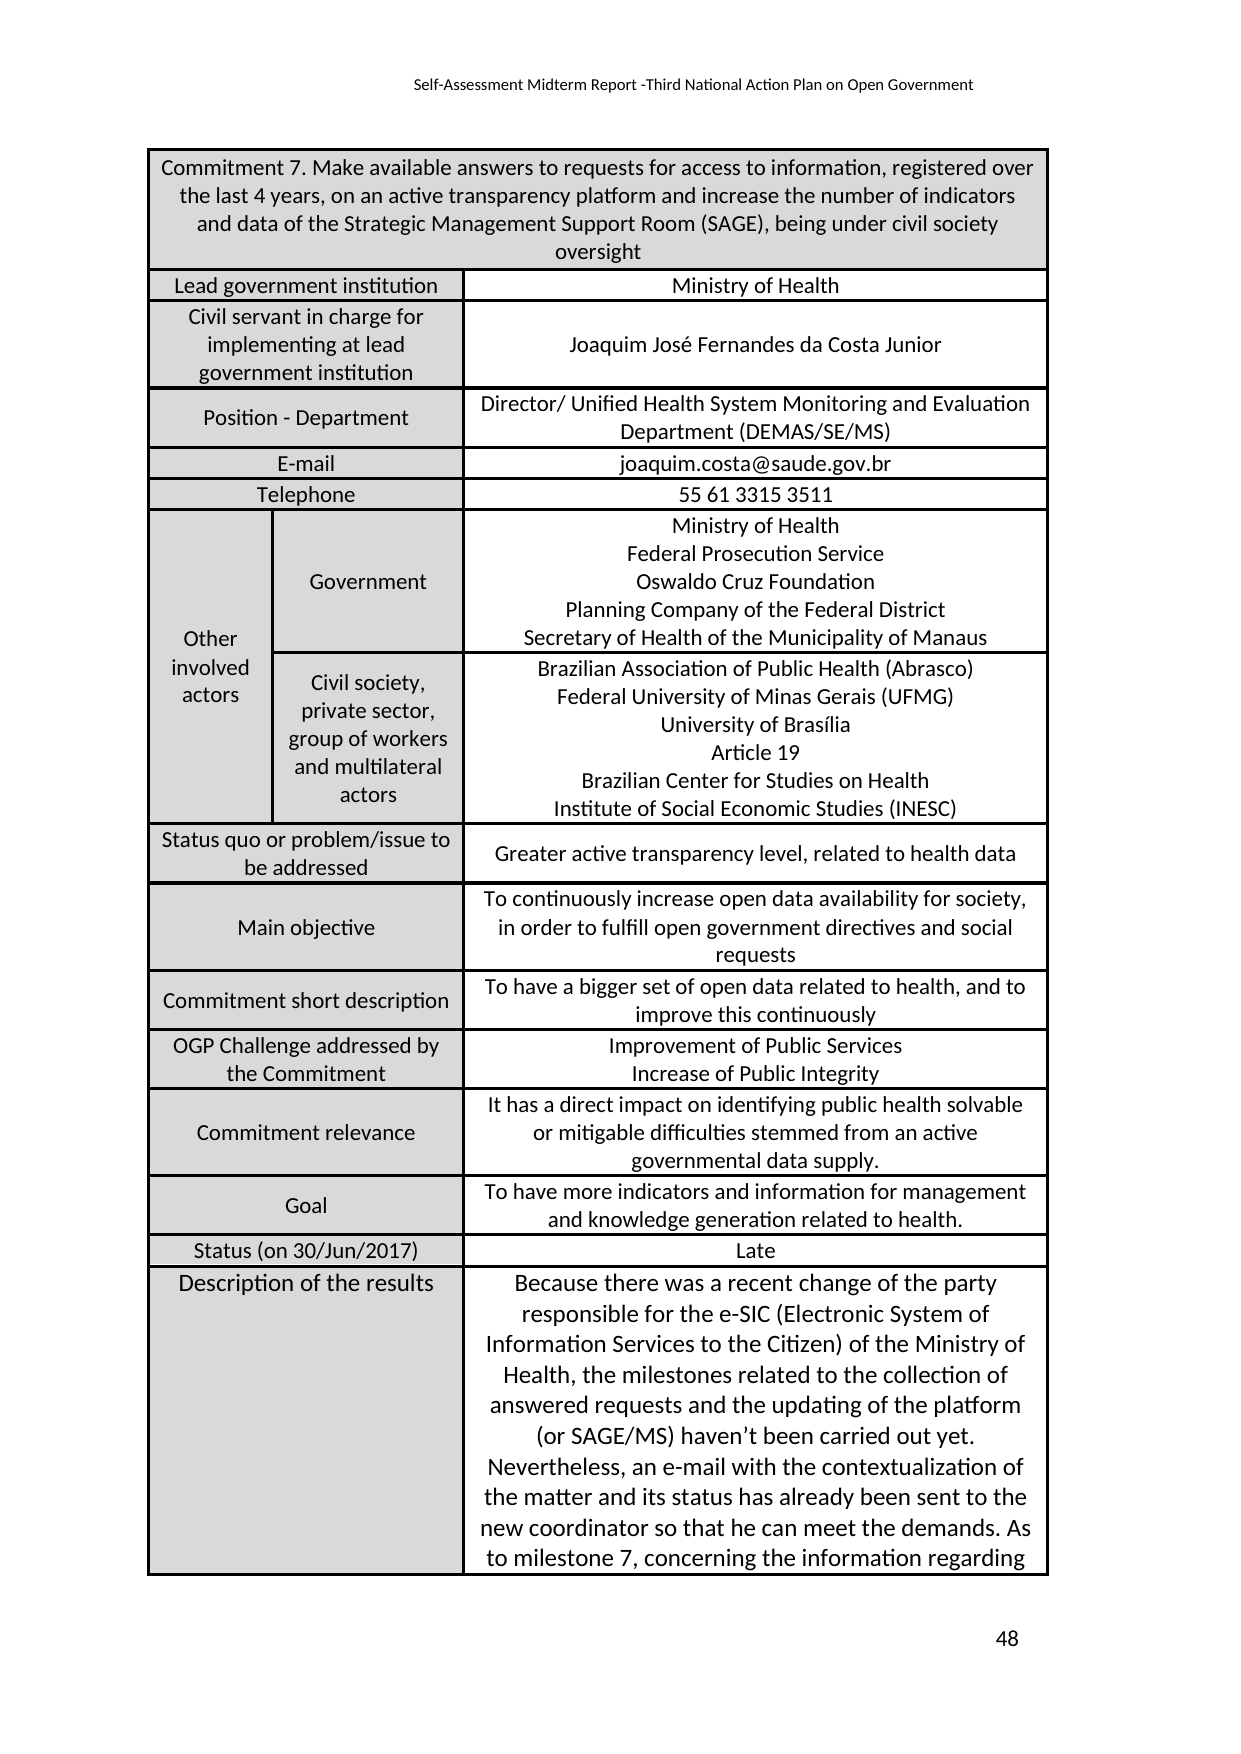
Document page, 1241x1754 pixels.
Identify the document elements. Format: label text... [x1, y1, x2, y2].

table_cell Civil society, private sector, group of workers and multilateral actors [274, 654, 462, 822]
table_cell Ministry of Health [465, 271, 1046, 299]
table_cell OGP Challenge addressed by the Commitment [150, 1031, 462, 1087]
table_cell Director/ Unified Health System Monitoring and Evaluation Department (DEMAS/SE/MS) [465, 390, 1046, 446]
table_cell Lead government institution [150, 271, 462, 299]
table_cell joaquim.costa@saude.gov.br [465, 449, 1046, 477]
table_cell Greater active transparency level, related to health data [465, 825, 1046, 881]
table_cell Government [274, 511, 462, 651]
table_cell Telephone [150, 480, 462, 508]
table_cell Ministry of Health Federal Prosecution Service Oswaldo Cruz Foundation Planning Company of the Federal District Secretary of Health of the Municipality of Manaus [465, 511, 1046, 651]
table_cell To have more indicators and information for management and knowledge generation related to health. [465, 1177, 1046, 1233]
table_cell Improvement of Public Services Increase of Public Integrity [465, 1031, 1046, 1087]
table_cell Civil servant in charge for implementing at lead government institution [150, 302, 462, 386]
table_cell Description of the results [150, 1268, 462, 1573]
table_cell Position - Department [150, 390, 462, 446]
table_cell Goal [150, 1177, 462, 1233]
table_cell 55 61 3315 3511 [465, 480, 1046, 508]
table_cell Joaquim José Fernandes da Costa Junior [465, 302, 1046, 386]
table_cell Status (on 30/Jun/2017) [150, 1236, 462, 1264]
table_cell Late [465, 1236, 1046, 1264]
table_cell To have a bigger set of open data related to health, and to improve this continuously [465, 972, 1046, 1028]
table_header Commitment 7. Make available answers to requests for access to information, registered over the last 4 years, on an active transparency platform and increase the number of indicators and data of the Strategic Management Support Room (SAGE), being under civil society oversight [150, 151, 1046, 268]
table_cell It has a direct impact on identifying public health solvable or mitigable difficulties stemmed from an active governmental data supply. [465, 1090, 1046, 1174]
table_cell E-mail [150, 449, 462, 477]
table_cell To continuously increase open data availability for society, in order to fulfill open government directives and social requests [465, 885, 1046, 969]
table_cell Other involved actors [150, 511, 271, 822]
table_cell Commitment short description [150, 972, 462, 1028]
table_cell Main objective [150, 885, 462, 969]
table_cell Status quo or problem/issue to be addressed [150, 825, 462, 881]
table_cell Brazilian Association of Public Health (Abrasco) Federal University of Minas Gerais (UFMG) University of Brasília Article 19 Brazilian Center for Studies on Health Institute of Social Economic Studies (INESC) [465, 654, 1046, 822]
table_cell Commitment relevance [150, 1090, 462, 1174]
